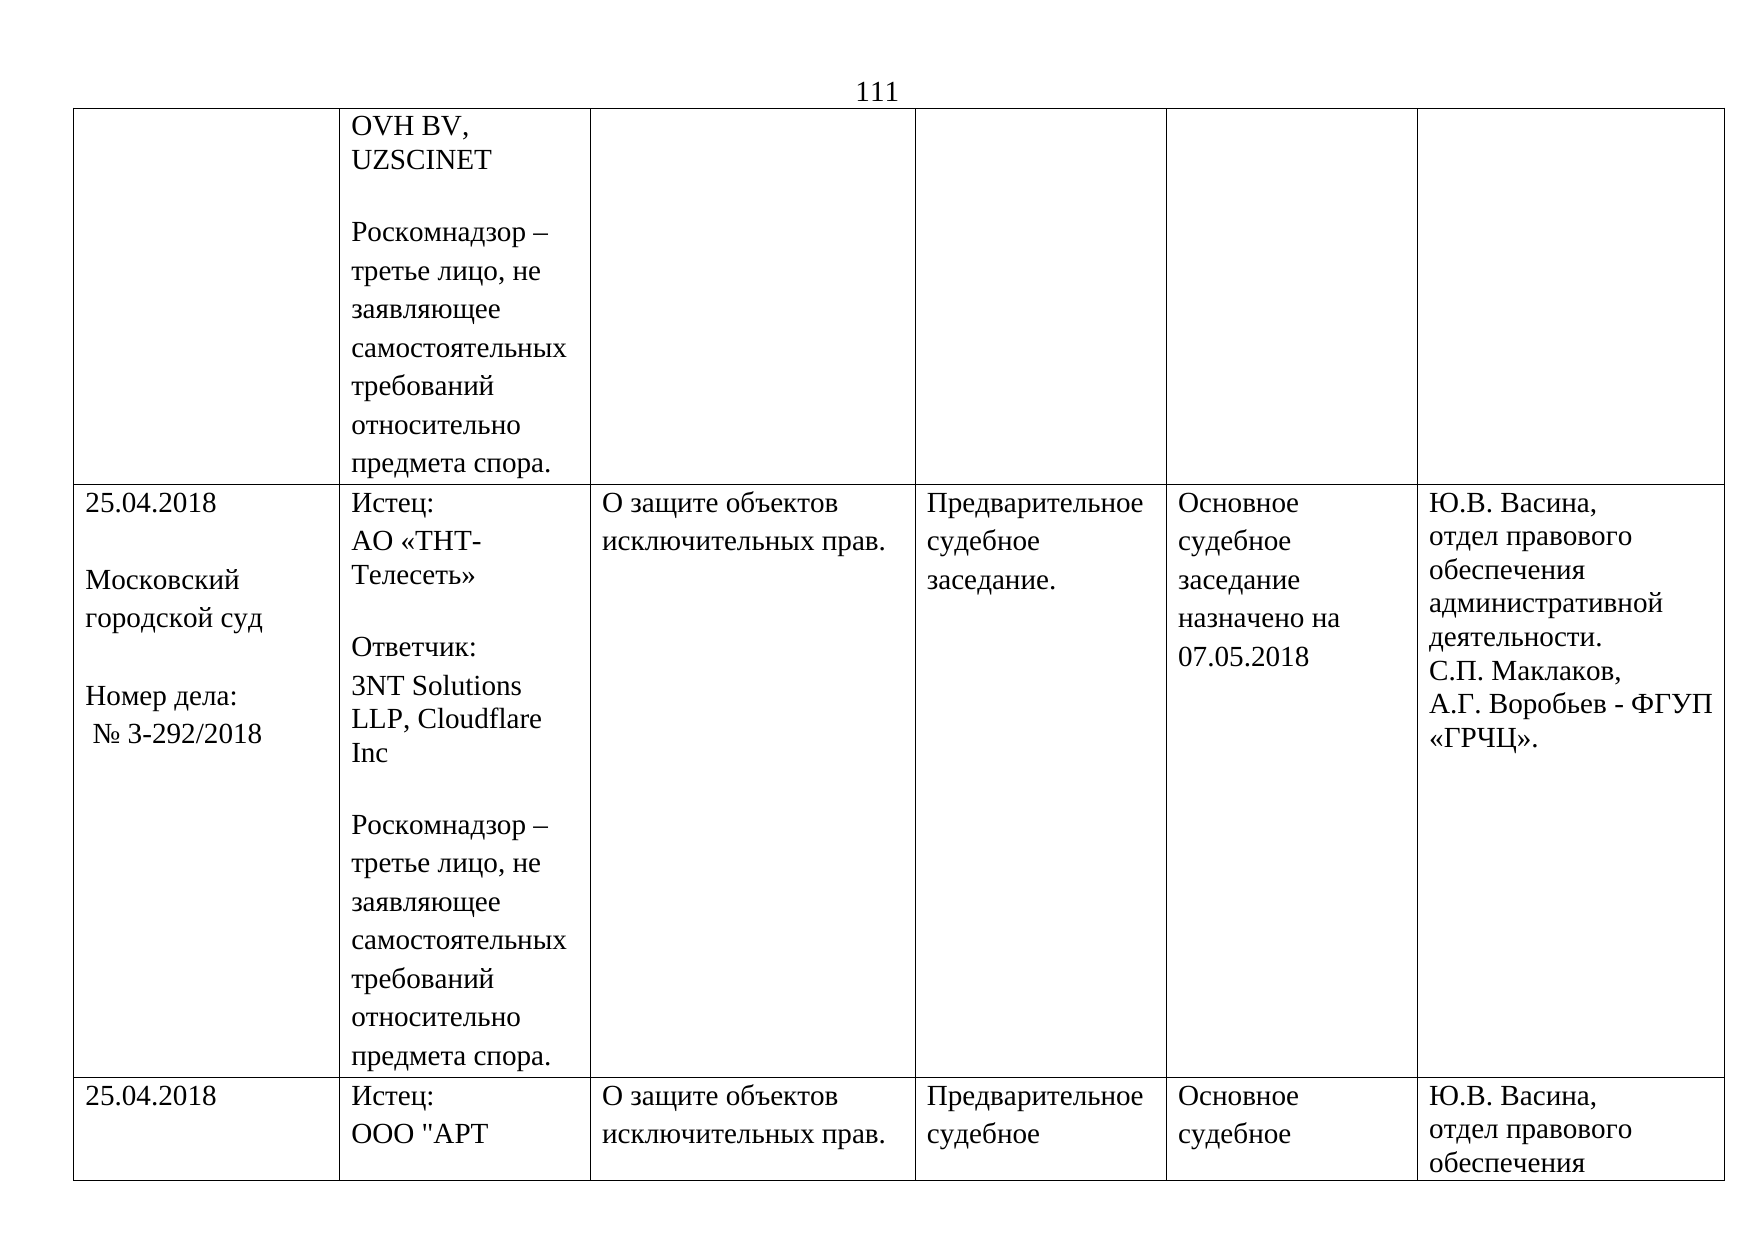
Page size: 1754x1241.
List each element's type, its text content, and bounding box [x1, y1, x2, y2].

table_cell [591, 109, 915, 484]
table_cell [1167, 109, 1417, 484]
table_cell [916, 109, 1166, 484]
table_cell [916, 1078, 1166, 1180]
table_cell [74, 109, 339, 484]
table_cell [74, 1078, 339, 1180]
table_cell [1167, 1078, 1417, 1180]
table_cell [340, 109, 590, 484]
table_cell Предварительное судебное заседание. [916, 485, 1166, 1077]
table_cell Ю.В. Васина, отдел правового обеспечения административной деятельности. С.П. Маклаков, А.Г. Воробьев - ФГУП «ГРЧЦ». [1418, 485, 1724, 1077]
table_cell Истец: АО «ТНТ-Телесеть» Ответчик: 3NT Solutions LLP, Cloudflare Inc Роскомнадзор – третье лицо, не заявляющее самостоятельных требований относительно предмета спора. [340, 485, 590, 1077]
table_cell 25.04.2018 Московский городской суд Номер дела: № 3-292/2018 [74, 485, 339, 1077]
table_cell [1418, 109, 1724, 484]
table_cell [340, 1078, 590, 1180]
table_cell Основное судебное заседание назначено на 07.05.2018 [1167, 485, 1417, 1077]
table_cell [1418, 1078, 1724, 1180]
table_cell О защите объектов исключительных прав. [591, 485, 915, 1077]
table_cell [591, 1078, 915, 1180]
